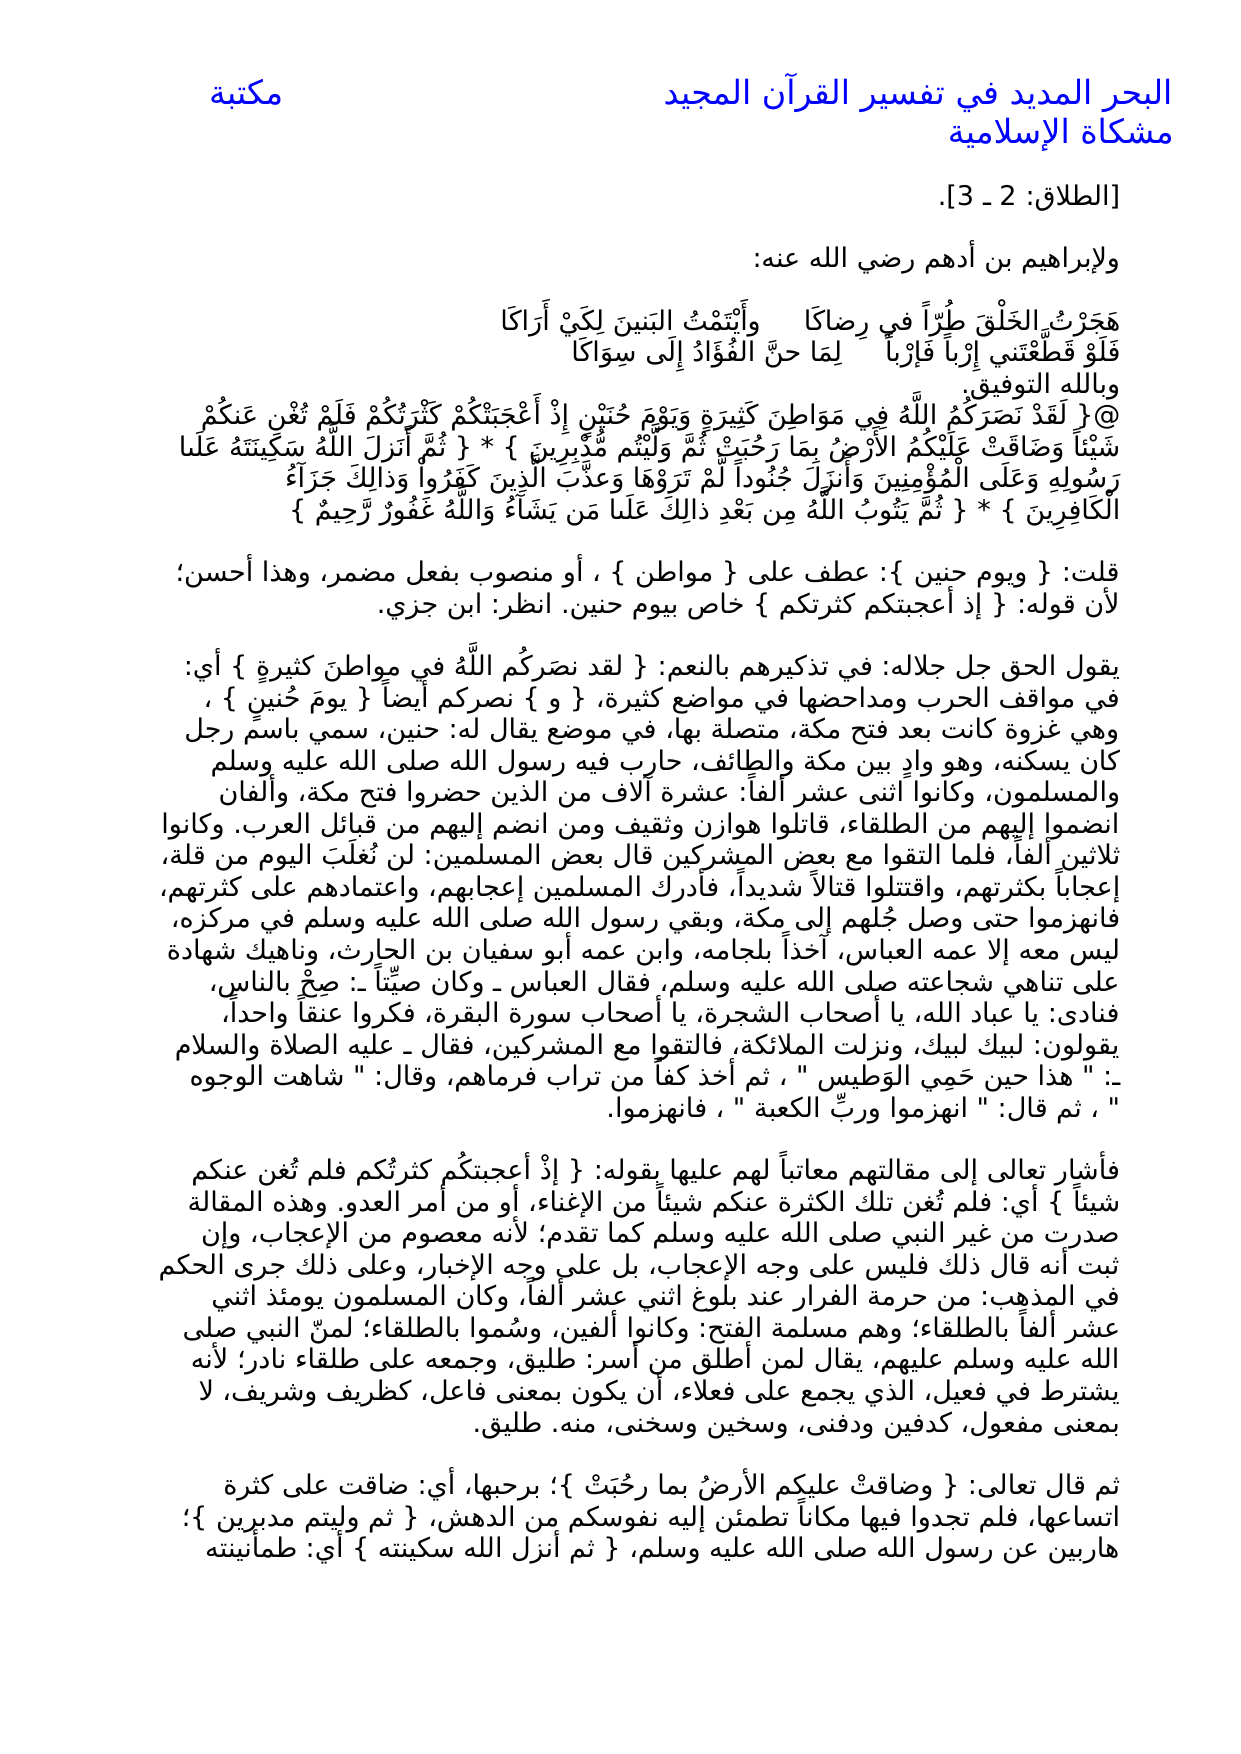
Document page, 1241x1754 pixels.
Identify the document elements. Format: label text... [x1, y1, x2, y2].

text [157, 1469, 1120, 1564]
text ولإبراهيم بن أدهم رضي الله عنه: [157, 242, 1120, 274]
text هَجَرْتُ الخَلْقَ طُرّاً في رِضاكَا وأَيْتَمْتُ البَنينَ لِكَيْ أَرَاكَا [157, 305, 1120, 336]
text قلت: { ويوم حنين }: عطف على { مواطن } ، أو منصوب بفعل مضمر، وهذا أحسن؛ لأن قوله: { إذ أعجبتكم كثرتكم } خاص بيوم حنين. انظر: ابن جزي. [157, 556, 1120, 619]
text [الطلاق: 2 ـ 3]. [157, 180, 1120, 212]
text يقول الحق جل جلاله: في تذكيرهم بالنعم: { لقد نصَركُم اللَّهُ في مواطنَ كثيرةٍ } أي: في مواقف الحرب ومداحضها في مواضع كثيرة، { و } نصركم أيضاً { يومَ حُنينٍ } ، وهي غزوة كانت بعد فتح مكة، متصلة بها، في موضع يقال له: حنين، سمي باسم رجل كان يسكنه، وهو وادٍ بين مكة والطائف، حارب فيه رسول الله صلى الله عليه وسلم والمسلمون، وكانوا اثنى عشر ألفاً: عشرة آلاف من الذين حضروا فتح مكة، وألفان انضموا إليهم من الطلقاء، قاتلوا هوازن وثقيف ومن انضم إليهم من قبائل العرب. وكانوا ثلاثين ألفاً، فلما التقوا مع بعض المشركين قال بعض المسلمين: لن نُغلَبَ اليوم من قلة، إعجاباً بكثرتهم، واقتتلوا قتالاً شديداً، فأدرك المسلمين إعجابهم، واعتمادهم على كثرتهم، فانهزموا حتى وصل جُلهم إلى مكة، وبقي رسول الله صلى الله عليه وسلم في مركزه، ليس معه إلا عمه العباس، آخذاً بلجامه، وابن عمه أبو سفيان بن الحارث، وناهيك شهادة على تناهي شجاعته صلى الله عليه وسلم، فقال العباس ـ وكان صيِّتاً ـ: صِحْ بالناس، فنادى: يا عباد الله، يا أصحاب الشجرة، يا أصحاب سورة البقرة، فكروا عنقاً واحداً، يقولون: لبيك لبيك، ونزلت الملائكة، فالتقوا مع المشركين، فقال ـ عليه الصلاة والسلام ـ: " هذا حين حَمِي الوَطيس " ، ثم أخذ كفاً من تراب فرماهم، وقال: " شاهت الوجوه " ، ثم قال: " انهزموا وربِّ الكعبة " ، فانهزموا. [157, 650, 1120, 1124]
text فَلَوْ قَطَّعْتَني إِرْباً فَإرْباً لِمَا حنَّ الفُؤَادُ إِلَى سِوَاكَا [157, 336, 1120, 368]
text فأشار تعالى إلى مقالتهم معاتباً لهم عليها بقوله: { إذْ أعجبتكُم كثرتُكم فلم تُغن عنكم شيئاً } أي: فلم تُغن تلك الكثرة عنكم شيئاً من الإغناء، أو من أمر العدو. وهذه المقالة صدرت من غير النبي صلى الله عليه وسلم كما تقدم؛ لأنه معصوم من الإعجاب، وإن ثبت أنه قال ذلك فليس على وجه الإعجاب، بل على وجه الإخبار، وعلى ذلك جرى الحكم في المذهب: من حرمة الفرار عند بلوغ اثني عشر ألفاً، وكان المسلمون يومئذ اثني عشر ألفاً بالطلقاء؛ وهم مسلمة الفتح: وكانوا ألفين، وسُموا بالطلقاء؛ لمنّ النبي صلى الله عليه وسلم عليهم، يقال لمن أطلق من أسر: طليق، وجمعه على طلقاء نادر؛ لأنه يشترط في فعيل، الذي يجمع على فعلاء، أن يكون بمعنى فاعل، كظريف وشريف، لا بمعنى مفعول، كدفين ودفنى، وسخين وسخنى، منه. طليق. [157, 1154, 1120, 1438]
text وبالله التوفيق. [157, 368, 1120, 399]
text @{ لَقَدْ نَصَرَكُمُ اللَّهُ فِي مَوَاطِنَ كَثِيرَةٍ وَيَوْمَ حُنَيْنٍ إِذْ أَعْجَبَتْكُمْ كَثْرَتُكُمْ فَلَمْ تُغْنِ عَنكُمْ شَيْئاً وَضَاقَتْ عَلَيْكُمُ الأَرْضُ بِمَا رَحُبَتْ ثُمَّ وَلَّيْتُم مُّدْبِرِينَ } * { ثُمَّ أَنَزلَ اللَّهُ سَكِينَتَهُ عَلَىا رَسُولِهِ وَعَلَى الْمُؤْمِنِينَ وَأَنزَلَ جُنُوداً لَّمْ تَرَوْهَا وَعذَّبَ الَّذِينَ كَفَرُواْ وَذالِكَ جَزَآءُ الْكَافِرِينَ } * { ثُمَّ يَتُوبُ اللَّهُ مِن بَعْدِ ذالِكَ عَلَىا مَن يَشَآءُ وَاللَّهُ غَفُورٌ رَّحِيمٌ } [157, 399, 1120, 526]
